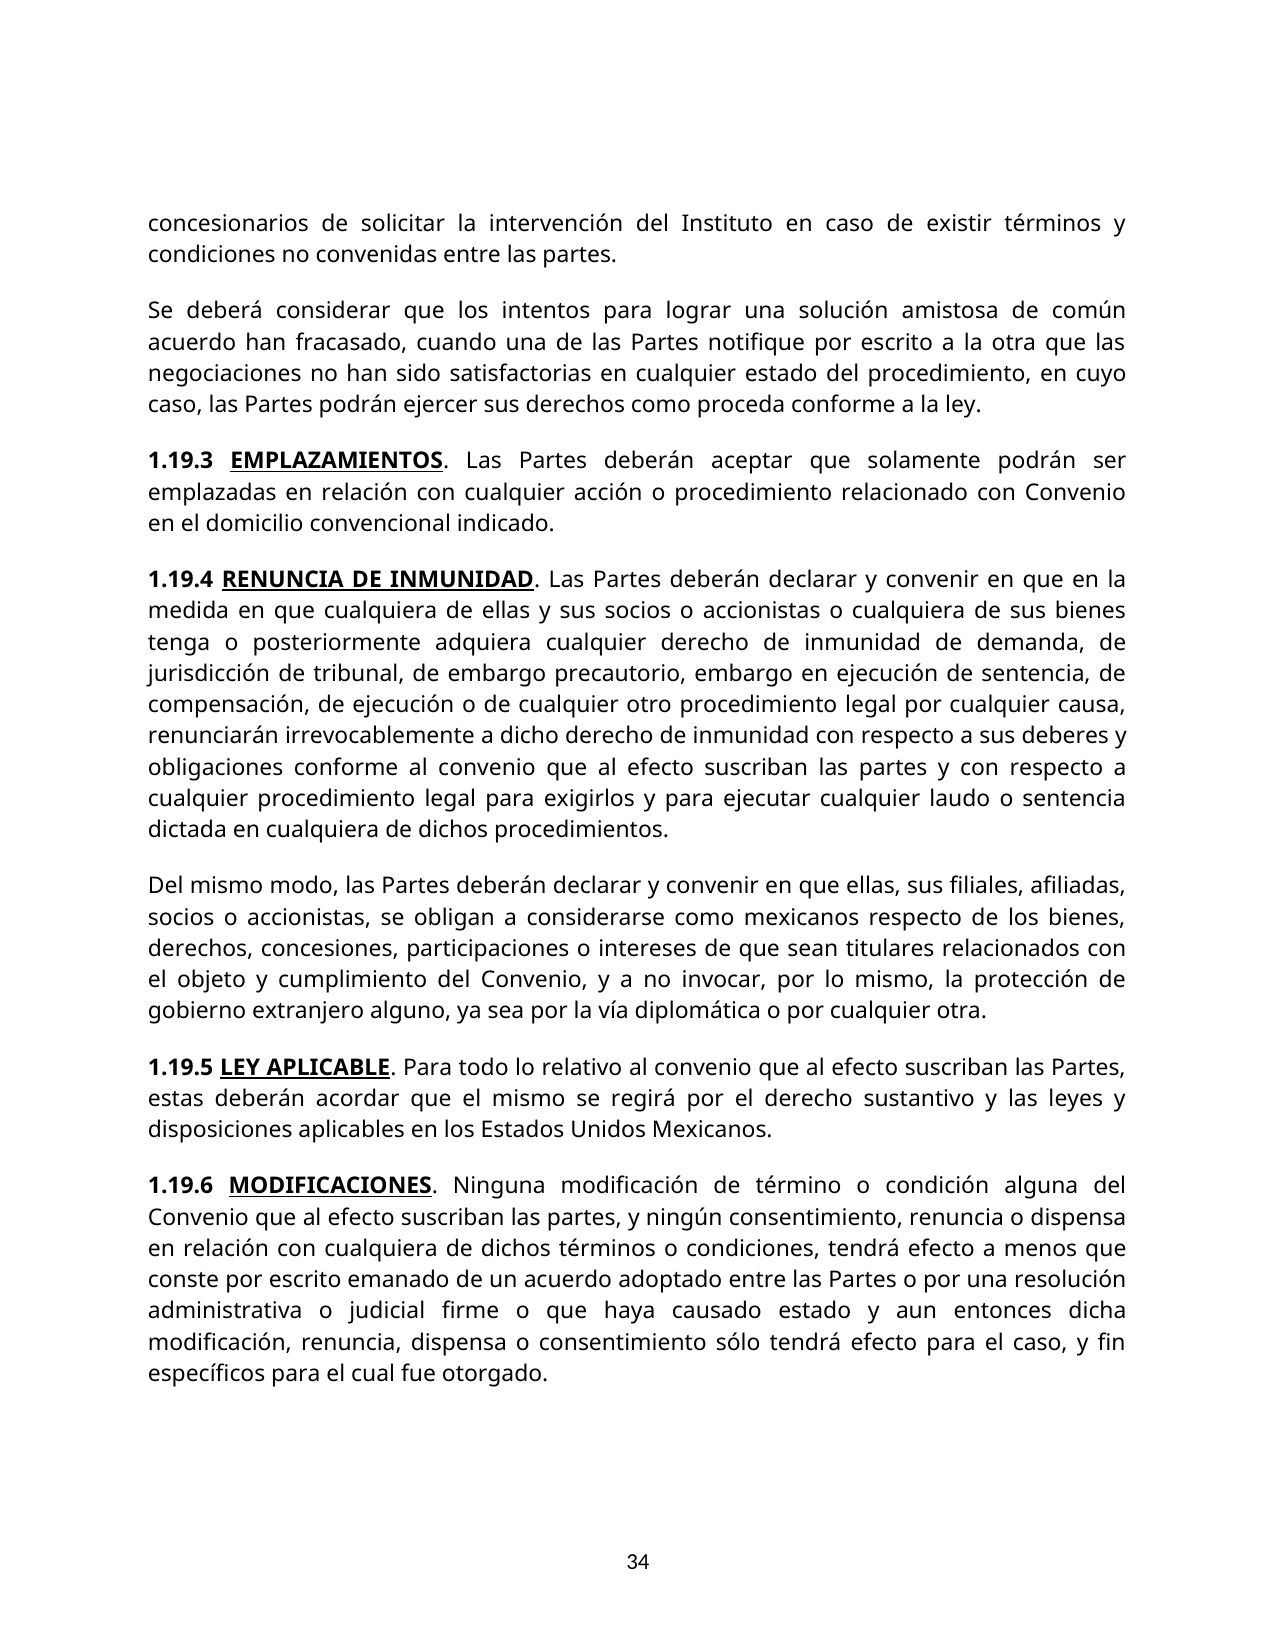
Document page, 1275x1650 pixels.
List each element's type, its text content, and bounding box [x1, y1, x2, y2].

text 1.19.6 MODIFICACIONES. Ninguna modificación de término o condición alguna del Convenio que al efecto suscriban las partes, y ningún consentimiento, renuncia o dispensa en relación con cualquiera de dichos términos o condiciones, tendrá efecto a menos que conste por escrito emanado de un acuerdo adoptado entre las Partes o por una resolución administrativa o judicial firme o que haya causado estado y aun entonces dicha modificación, renuncia, dispensa o consentimiento sólo tendrá efecto para el caso, y fin específicos para el cual fue otorgado. [148, 1169, 1127, 1388]
text Se deberá considerar que los intentos para lograr una solución amistosa de común acuerdo han fracasado, cuando una de las Partes notifique por escrito a la otra que las negociaciones no han sido satisfactorias en cualquier estado del procedimiento, en cuyo caso, las Partes podrán ejercer sus derechos como proceda conforme a la ley. [148, 294, 1127, 419]
text 1.19.5 LEY APLICABLE. Para todo lo relativo al convenio que al efecto suscriban las Partes, estas deberán acordar que el mismo se regirá por el derecho sustantivo y las leyes y disposiciones aplicables en los Estados Unidos Mexicanos. [148, 1051, 1127, 1144]
text 1.19.4 RENUNCIA DE INMUNIDAD. Las Partes deberán declarar y convenir en que en la medida en que cualquiera de ellas y sus socios o accionistas o cualquiera de sus bienes tenga o posteriormente adquiera cualquier derecho de inmunidad de demanda, de jurisdicción de tribunal, de embargo precautorio, embargo en ejecución de sentencia, de compensación, de ejecución o de cualquier otro procedimiento legal por cualquier causa, renunciarán irrevocablemente a dicho derecho de inmunidad con respecto a sus deberes y obligaciones conforme al convenio que al efecto suscriban las partes y con respecto a cualquier procedimiento legal para exigirlos y para ejecutar cualquier laudo o sentencia dictada en cualquiera de dichos procedimientos. [148, 563, 1127, 844]
text Del mismo modo, las Partes deberán declarar y convenir en que ellas, sus filiales, afiliadas, socios o accionistas, se obligan a considerarse como mexicanos respecto de los bienes, derechos, concesiones, participaciones o intereses de que sean titulares relacionados con el objeto y cumplimiento del Convenio, y a no invocar, por lo mismo, la protección de gobierno extranjero alguno, ya sea por la vía diplomática o por cualquier otra. [148, 869, 1127, 1026]
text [148, 207, 1127, 269]
text 1.19.3 EMPLAZAMIENTOS. Las Partes deberán aceptar que solamente podrán ser emplazadas en relación con cualquier acción o procedimiento relacionado con Convenio en el domicilio convencional indicado. [148, 444, 1127, 538]
